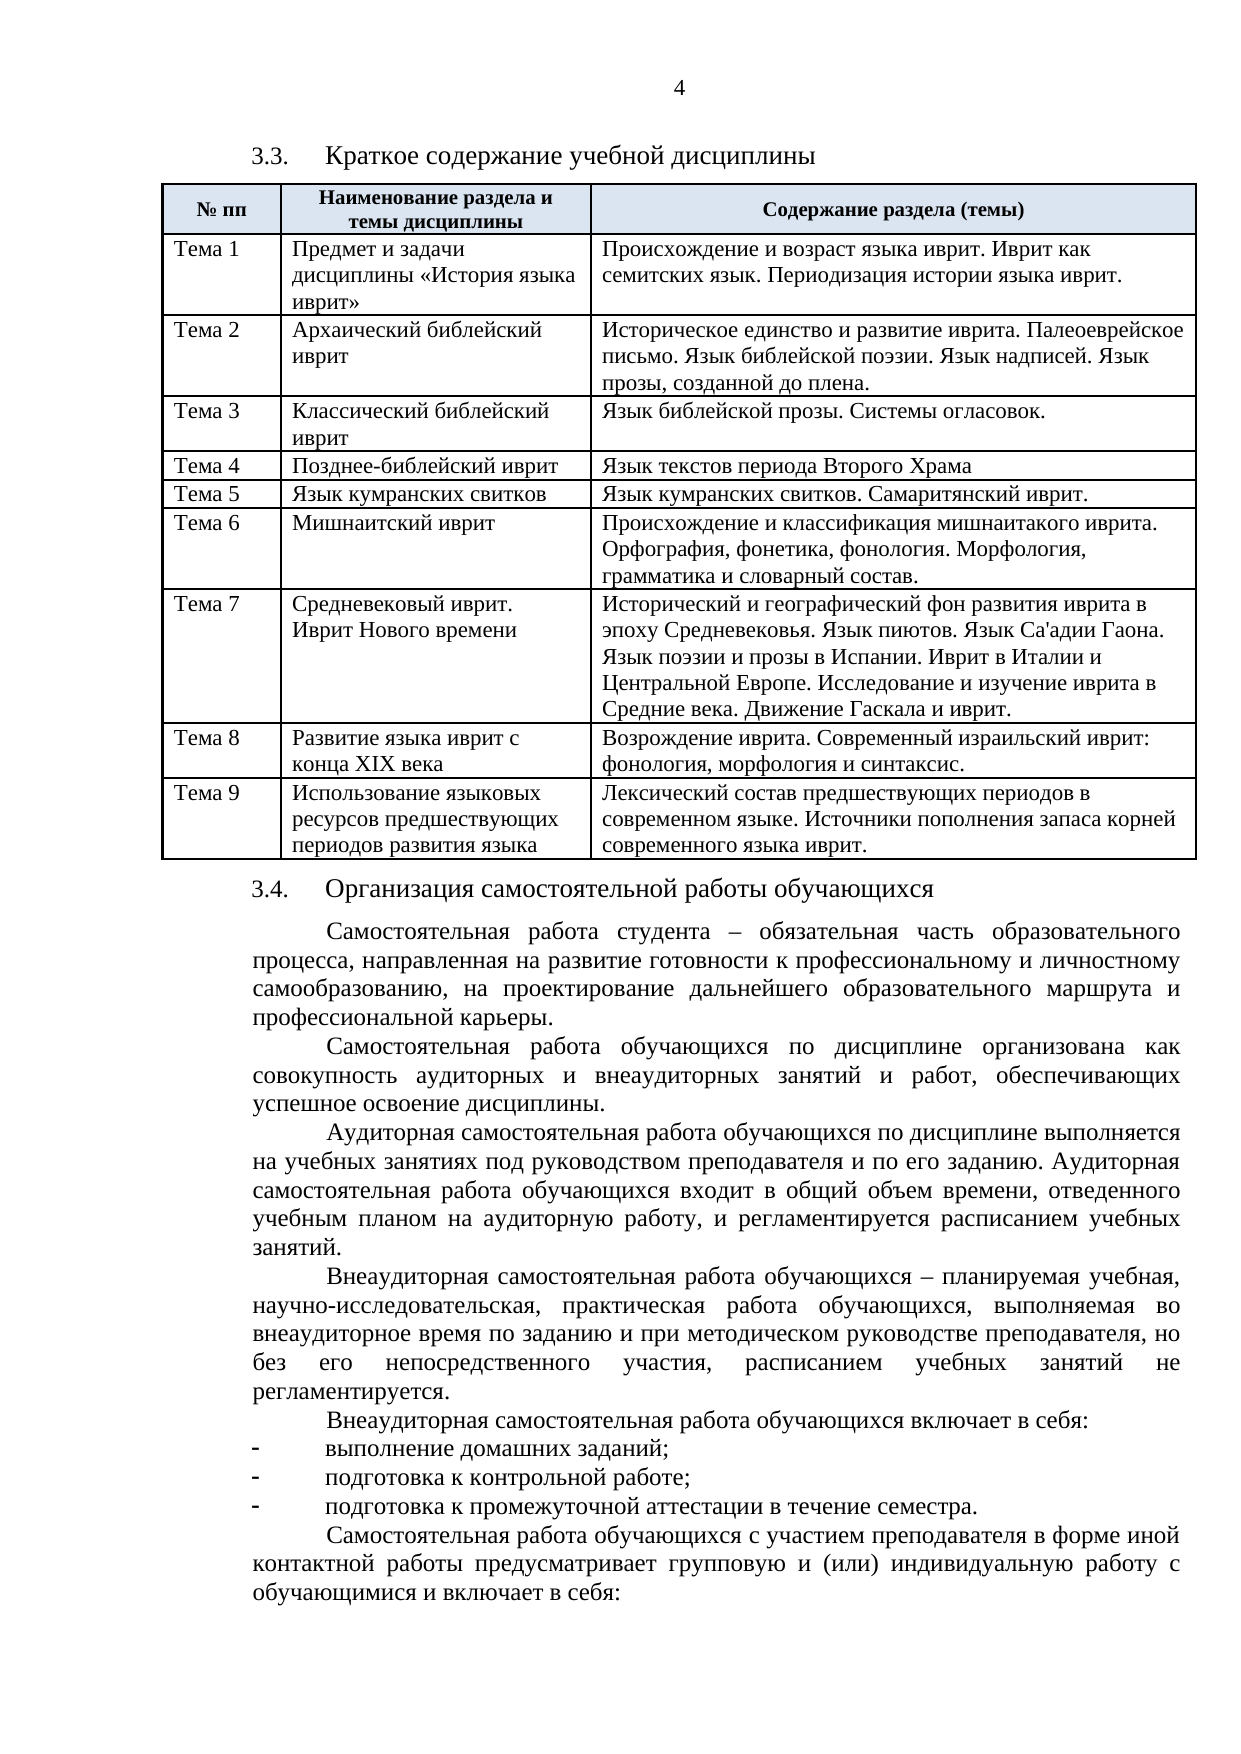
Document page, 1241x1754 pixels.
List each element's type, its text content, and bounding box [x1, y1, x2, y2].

table_cell Предмет и задачи дисциплины «История языка иврит» [282, 235, 590, 314]
table_header Наименование раздела и темы дисциплины [282, 185, 590, 233]
table_cell Язык текстов периода Второго Храма [592, 452, 1195, 478]
table_cell Тема 6 [164, 509, 280, 588]
table_cell Тема 1 [164, 235, 280, 314]
table_cell Классический библейский иврит [282, 397, 590, 450]
table_header № пп [164, 185, 280, 233]
table_header Содержание раздела (темы) [592, 185, 1195, 233]
text Самостоятельная работа обучающихся с участием преподавателя в форме иной контактной работы предусматривает групповую и (или) индивидуальную работу с обучающимися и включает в себя: [252, 1520, 1181, 1606]
table_cell Тема 3 [164, 397, 280, 450]
table_cell Мишнаитский иврит [282, 509, 590, 588]
table_cell Тема 8 [164, 724, 280, 777]
table_cell Язык кумранских свитков. Самаритянский иврит. [592, 481, 1195, 507]
table_cell Развитие языка иврит с конца ХІХ века [282, 724, 590, 777]
subtitle Организация самостоятельной работы обучающихся [251, 872, 1181, 903]
table_cell Тема 4 [164, 452, 280, 478]
table_cell Исторический и географический фон развития иврита в эпоху Средневековья. Язык пиютов. Язык Са'адии Гаона. Язык поэзии и прозы в Испании. Иврит в Италии и Центральной Европе. Исследование и изучение иврита в Средние века. Движение Гаскала и иврит. [592, 590, 1195, 722]
table_cell Тема 9 [164, 779, 280, 858]
table_cell Происхождение и классификация мишнаитакого иврита. Орфография, фонетика, фонология. Морфология, грамматика и словарный состав. [592, 509, 1195, 588]
table_cell Архаический библейский иврит [282, 316, 590, 395]
text Внеаудиторная самостоятельная работа обучающихся включает в себя: [252, 1405, 1181, 1433]
table_cell Язык библейской прозы. Системы огласовок. [592, 397, 1195, 450]
table_cell Тема 2 [164, 316, 280, 395]
table_cell Историческое единство и развитие иврита. Палеоеврейское письмо. Язык библейской поэзии. Язык надписей. Язык прозы, созданной до плена. [592, 316, 1195, 395]
table_cell Возрождение иврита. Современный израильский иврит: фонология, морфология и синтаксис. [592, 724, 1195, 777]
list подготовка к промежуточной аттестации в течение семестра. [177, 1491, 1181, 1520]
subtitle Краткое содержание учебной дисциплины [251, 139, 1181, 170]
table_cell Язык кумранских свитков [282, 481, 590, 507]
table_cell Происхождение и возраст языка иврит. Иврит как семитских язык. Периодизация истории языка иврит. [592, 235, 1195, 314]
list выполнение домашних заданий; [177, 1433, 1181, 1462]
list подготовка к контрольной работе; [177, 1462, 1181, 1491]
text Аудиторная самостоятельная работа обучающихся по дисциплине выполняется на учебных занятиях под руководством преподавателя и по его заданию. Аудиторная самостоятельная работа обучающихся входит в общий объем времени, отведенного учебным планом на аудиторную работу, и регламентируется расписанием учебных занятий. [252, 1117, 1181, 1261]
table_cell Тема 7 [164, 590, 280, 722]
table_cell Позднее-библейский иврит [282, 452, 590, 478]
table_cell Лексический состав предшествующих периодов в современном языке. Источники пополнения запаса корней современного языка иврит. [592, 779, 1195, 858]
table_cell Использование языковых ресурсов предшествующих периодов развития языка [282, 779, 590, 858]
table_cell Тема 5 [164, 481, 280, 507]
table_cell Средневековый иврит. Иврит Нового времени [282, 590, 590, 722]
text Внеаудиторная самостоятельная работа обучающихся – планируемая учебная, научно-исследовательская, практическая работа обучающихся, выполняемая во внеаудиторное время по заданию и при методическом руководстве преподавателя, но без его непосредственного участия, расписанием учебных занятий не регламентируется. [252, 1261, 1181, 1405]
text Самостоятельная работа студента – обязательная часть образовательного процесса, направленная на развитие готовности к профессиональному и личностному самообразованию, на проектирование дальнейшего образовательного маршрута и профессиональной карьеры. [252, 916, 1181, 1031]
text Самостоятельная работа обучающихся по дисциплине организована как совокупность аудиторных и внеаудиторных занятий и работ, обеспечивающих успешное освоение дисциплины. [252, 1031, 1181, 1117]
